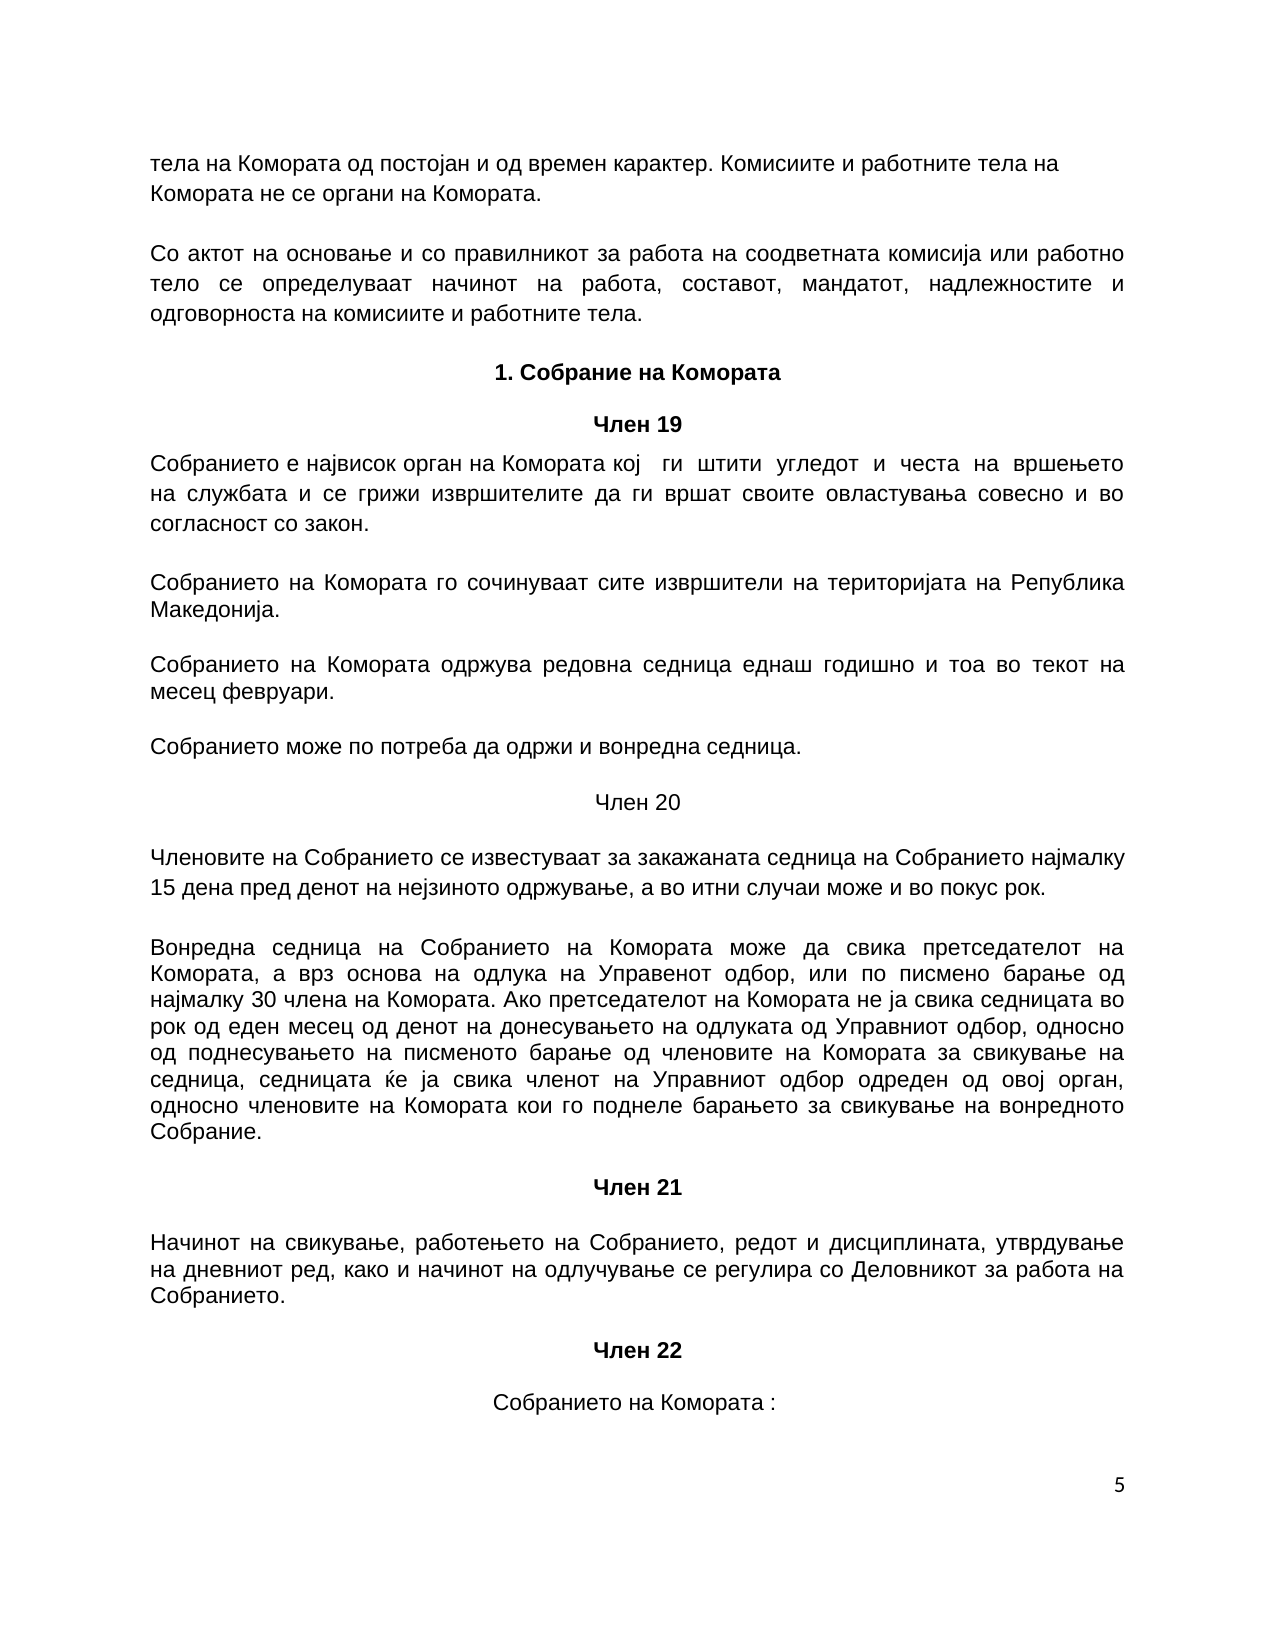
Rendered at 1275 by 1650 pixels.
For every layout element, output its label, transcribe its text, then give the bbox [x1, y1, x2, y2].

text Член 22 [150, 1337, 1125, 1364]
text Собранието може по потреба да одржи и вонредна седница. [150, 733, 1125, 759]
text Собранието е највисок орган на Комората кој ги штити угледот и честа на вршењето на службата и се грижи извршителите да ги вршат своите овластувања совесно и во согласност со закон. [150, 449, 1125, 536]
text Член 20 [150, 789, 1125, 815]
text Член 21 [150, 1174, 1125, 1200]
text Вонредна седница на Собранието на Комората може да свика претседателот на Комората, а врз основа на одлука на Управенот одбор, или по писмено барање од најмалку 30 члена на Комората. Ако претседателот на Комората не ја свика седницата во рок од еден месец од денот на донесувањето на одлуката од Управниот одбор, односно од поднесувањето на писменото барање од членовите на Комората за свикување на седница, седницата ќе ја свика членот на Управниот одбор одреден од овој орган, односно членовите на Комората кои го поднеле барањето за свикување на вонредното Собрание. [150, 934, 1125, 1144]
text Собранието на Комората : [150, 1389, 1125, 1415]
text 1. Собрание на Комората [150, 359, 1125, 386]
text Членовите на Собранието се известуваат за закажаната седница на Собранието најмалку 15 дена пред денот на нејзиното одржување, а во итни случаи може и во покус рок. [150, 844, 1125, 901]
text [150, 150, 1125, 207]
text Собранието на Комората го сочинуваат сите извршители на територијата на Република Македонија. [150, 569, 1125, 622]
text Со актот на основање и со правилникот за работа на соодветната комисија или работно тело се определуваат начинот на работа, составот, мандатот, надлежностите и одговорноста на комисиите и работните тела. [150, 239, 1125, 326]
text Собранието на Комората одржува редовна седница еднаш годишно и тоа во текот на месец февруари. [150, 651, 1125, 704]
text Начинот на свикување, работењето на Собранието, редот и дисциплината, утврдување на дневниот ред, како и начинот на одлучување се регулира со Деловникот за работа на Собранието. [150, 1229, 1125, 1308]
text Член 19 [150, 411, 1125, 437]
